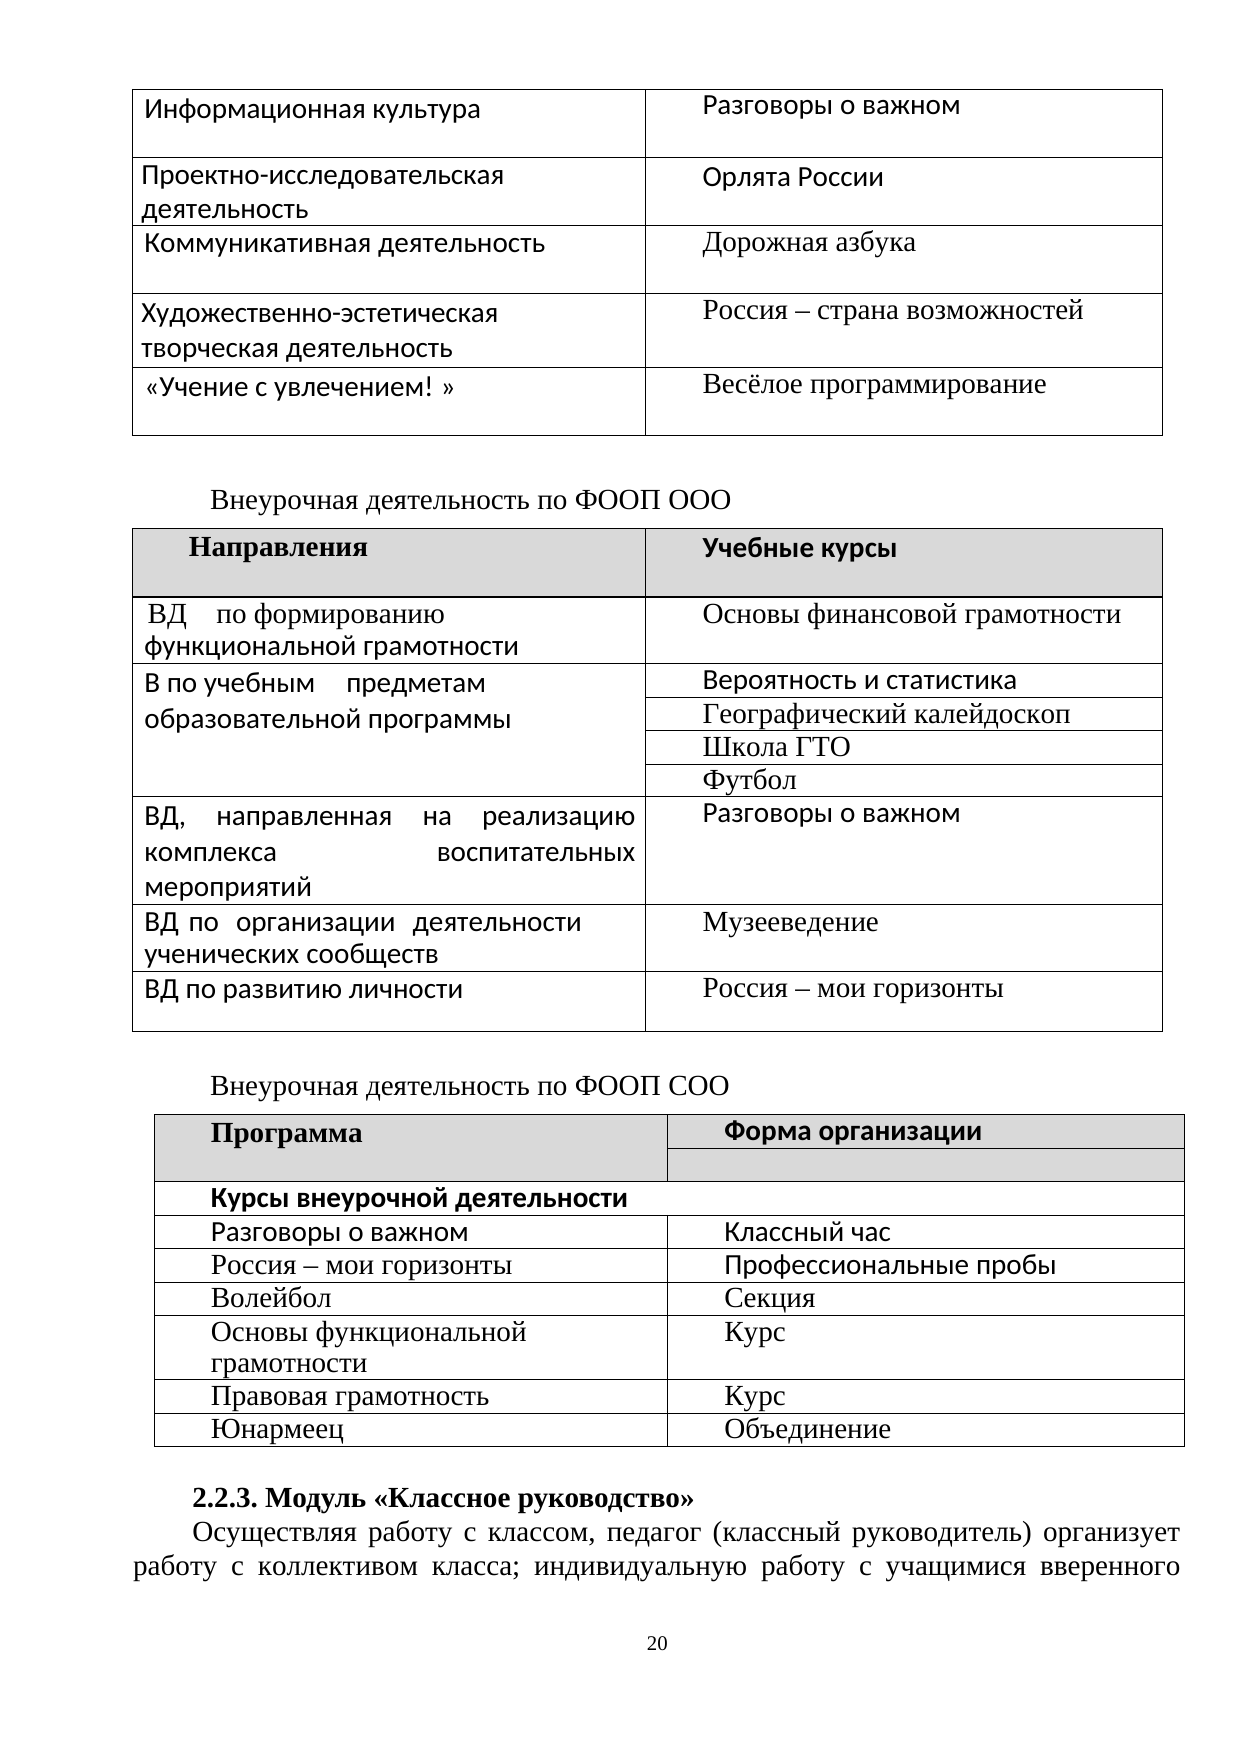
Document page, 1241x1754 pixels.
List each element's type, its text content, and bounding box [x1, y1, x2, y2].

table_cell Курс [668, 1380, 1184, 1413]
text Внеурочная деятельность по ФООП ООО [210, 482, 1181, 516]
table_cell Правовая грамотность [155, 1380, 667, 1413]
table_cell Разговоры о важном [646, 797, 1162, 904]
table_cell Классный час [668, 1216, 1184, 1248]
table_cell Вероятность и статистика [646, 664, 1162, 697]
table_cell Курс [668, 1316, 1184, 1379]
table_cell Разговоры о важном [646, 90, 1162, 157]
table_cell Художественно-эстетическая творческая деятельность [133, 294, 645, 367]
table_header Программа [155, 1115, 667, 1181]
table_cell Коммуникативная деятельность [133, 226, 645, 293]
table_cell Музееведение [646, 905, 1162, 971]
text Внеурочная деятельность по ФООП СОО [210, 1068, 1181, 1102]
table_cell «Учение с увлечением! » [133, 368, 645, 435]
table_cell [668, 1149, 1184, 1181]
table_cell ВД по формированию функциональной грамотности [133, 598, 645, 663]
table_cell Географический калейдоскоп [646, 698, 1162, 730]
table_cell В по учебным предметам образовательной программы [133, 664, 645, 796]
table_header Учебные курсы [646, 529, 1162, 596]
table_cell Секция [668, 1283, 1184, 1315]
table_cell Юнармеец [155, 1414, 667, 1446]
table_cell Курсы внеурочной деятельности [155, 1182, 1184, 1215]
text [133, 1514, 1181, 1581]
table_cell Орлята России [646, 158, 1162, 225]
table_cell Школа ГТО [646, 731, 1162, 764]
table_cell Информационная культура [133, 90, 645, 157]
table_cell Россия – мои горизонты [646, 972, 1162, 1031]
table_cell Основы функциональной грамотности [155, 1316, 667, 1379]
table_cell Дорожная азбука [646, 226, 1162, 293]
table_header Форма организации [668, 1115, 1184, 1148]
table_cell ВД по организации деятельности ученических сообществ [133, 905, 645, 971]
table_cell Объединение [668, 1414, 1184, 1446]
table_cell Проектно-исследовательская деятельность [133, 158, 645, 225]
table_cell Футбол [646, 765, 1162, 796]
text 2.2.3. Модуль «Классное руководство» [133, 1481, 1181, 1514]
table_header Направления [133, 529, 645, 596]
table_cell Весёлое программирование [646, 368, 1162, 435]
table_cell Профессиональные пробы [668, 1249, 1184, 1282]
table_cell Волейбол [155, 1283, 667, 1315]
table_cell Россия – мои горизонты [155, 1249, 667, 1282]
table_cell ВД по развитию личности [133, 972, 645, 1031]
table_cell Основы финансовой грамотности [646, 598, 1162, 663]
table_cell Разговоры о важном [155, 1216, 667, 1248]
table_cell ВД, направленная на реализацию комплекса воспитательных мероприятий [133, 797, 645, 904]
table_cell Россия – страна возможностей [646, 294, 1162, 367]
